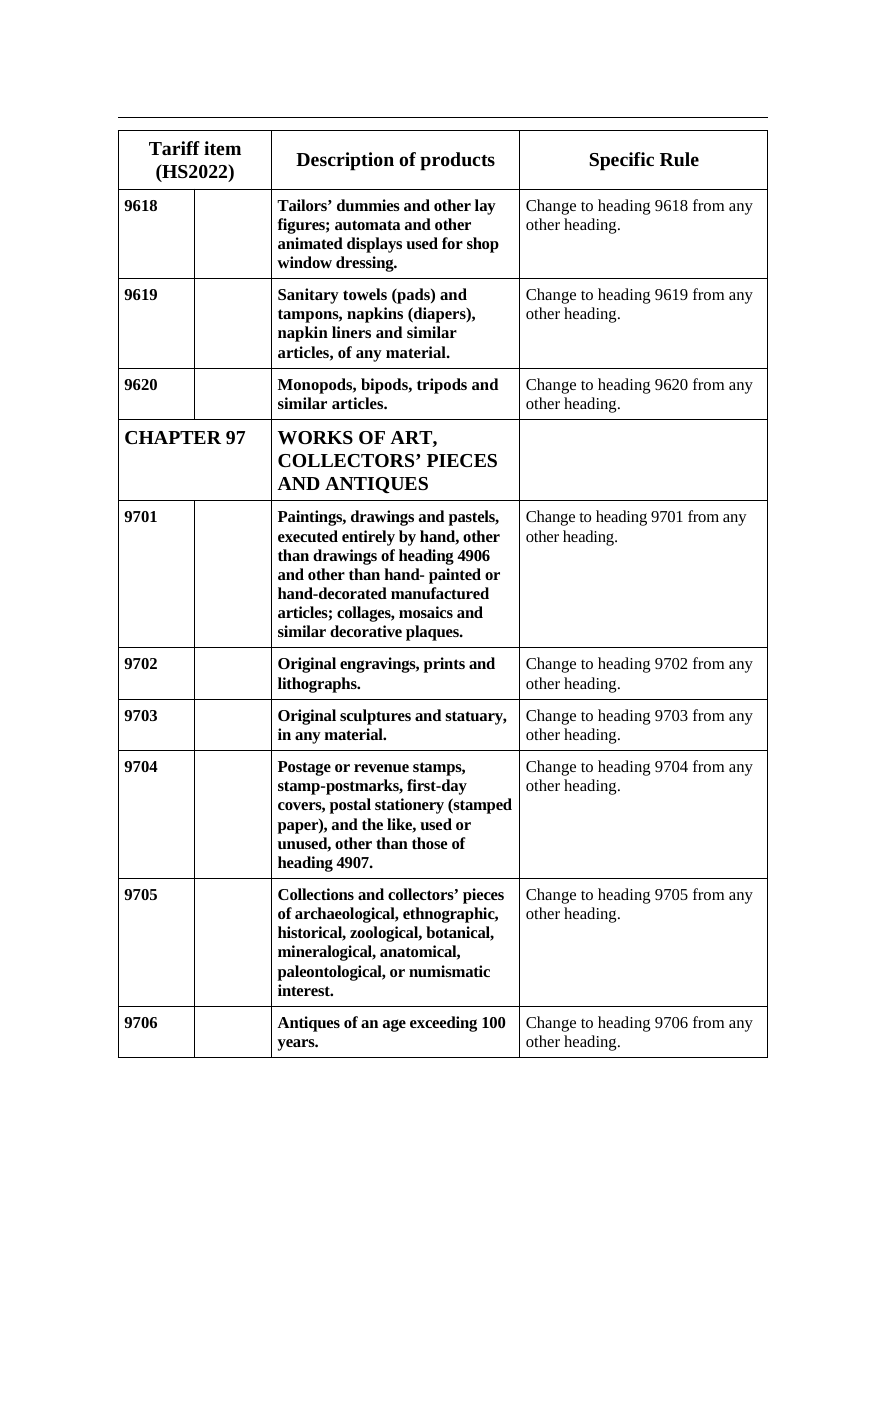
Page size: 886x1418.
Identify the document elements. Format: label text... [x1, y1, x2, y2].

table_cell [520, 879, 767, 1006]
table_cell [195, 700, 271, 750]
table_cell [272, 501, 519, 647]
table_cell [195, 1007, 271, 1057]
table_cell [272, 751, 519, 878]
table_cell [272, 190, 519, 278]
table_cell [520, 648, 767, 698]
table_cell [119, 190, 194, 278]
table_header Specific Rule [520, 131, 767, 188]
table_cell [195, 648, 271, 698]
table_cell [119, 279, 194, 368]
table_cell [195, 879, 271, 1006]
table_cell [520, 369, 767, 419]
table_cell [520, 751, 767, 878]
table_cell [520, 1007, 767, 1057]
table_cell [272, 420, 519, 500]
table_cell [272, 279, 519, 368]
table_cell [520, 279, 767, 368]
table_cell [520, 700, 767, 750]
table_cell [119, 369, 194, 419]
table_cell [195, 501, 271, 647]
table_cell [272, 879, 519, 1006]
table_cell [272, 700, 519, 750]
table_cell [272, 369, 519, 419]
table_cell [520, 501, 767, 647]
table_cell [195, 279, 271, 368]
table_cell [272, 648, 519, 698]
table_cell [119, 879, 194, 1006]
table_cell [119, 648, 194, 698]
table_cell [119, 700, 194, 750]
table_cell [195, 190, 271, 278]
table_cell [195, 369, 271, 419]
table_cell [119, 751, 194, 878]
table_header Description of products [272, 131, 519, 188]
table_header Tariff item (HS2022) [119, 131, 271, 188]
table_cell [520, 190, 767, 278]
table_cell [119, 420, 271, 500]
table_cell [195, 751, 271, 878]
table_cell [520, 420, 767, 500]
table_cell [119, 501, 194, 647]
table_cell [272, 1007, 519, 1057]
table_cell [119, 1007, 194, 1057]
